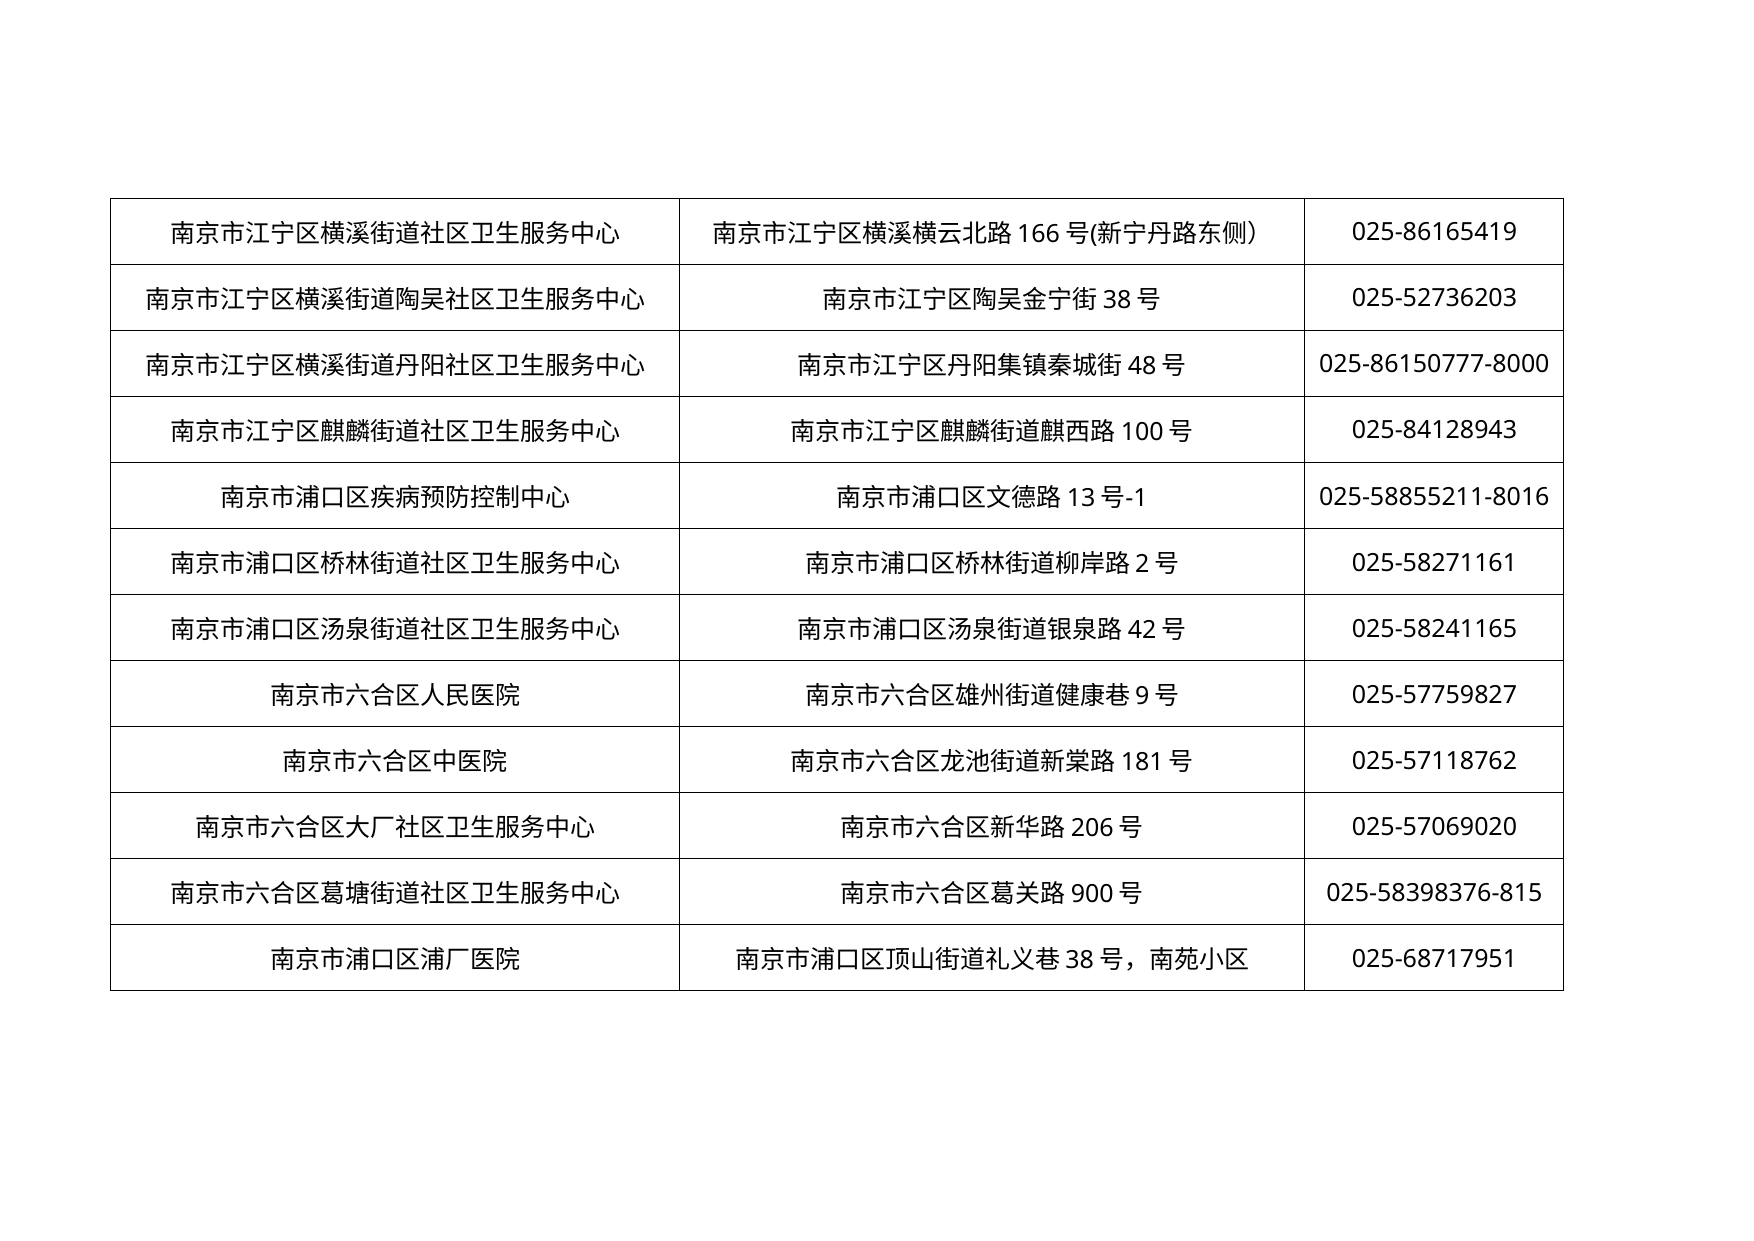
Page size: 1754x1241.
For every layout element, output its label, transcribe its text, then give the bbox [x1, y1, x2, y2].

table_cell 南京市浦口区桥林街道柳岸路2号 [680, 529, 1304, 594]
table_cell 南京市六合区新华路206号 [680, 793, 1304, 858]
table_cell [680, 925, 1304, 990]
table_cell 南京市六合区雄州街道健康巷9号 [680, 661, 1304, 726]
table_cell 南京市浦口区浦厂医院 [111, 925, 679, 990]
table_cell 025-52736203 [1305, 265, 1563, 330]
table_cell 南京市江宁区麒麟街道麒西路100号 [680, 397, 1304, 462]
table_cell 025-84128943 [1305, 397, 1563, 462]
table_cell 南京市江宁区丹阳集镇秦城街48号 [680, 331, 1304, 396]
table_cell 南京市浦口区汤泉街道银泉路42号 [680, 595, 1304, 660]
table_cell 南京市浦口区汤泉街道社区卫生服务中心 [111, 595, 679, 660]
table_cell 南京市六合区葛塘街道社区卫生服务中心 [111, 859, 679, 924]
table_cell 025-58271161 [1305, 529, 1563, 594]
table_cell 南京市浦口区疾病预防控制中心 [111, 463, 679, 528]
table_cell 025-58398376-815 [1305, 859, 1563, 924]
table_cell 南京市江宁区横溪街道社区卫生服务中心 [111, 199, 679, 264]
table_cell 025-57759827 [1305, 661, 1563, 726]
table_cell 025-57069020 [1305, 793, 1563, 858]
table_cell 025-58241165 [1305, 595, 1563, 660]
table_cell 南京市六合区大厂社区卫生服务中心 [111, 793, 679, 858]
table_cell 南京市六合区中医院 [111, 727, 679, 792]
table_cell 南京市江宁区横溪街道丹阳社区卫生服务中心 [111, 331, 679, 396]
table_cell 025-86150777-8000 [1305, 331, 1563, 396]
table_cell 南京市浦口区桥林街道社区卫生服务中心 [111, 529, 679, 594]
table_cell 南京市浦口区文德路13号-1 [680, 463, 1304, 528]
table_cell 南京市江宁区横溪横云北路166号(新宁丹路东侧） [680, 199, 1304, 264]
table_cell 南京市江宁区陶吴金宁街38号 [680, 265, 1304, 330]
table_cell 025-86165419 [1305, 199, 1563, 264]
table_cell 南京市六合区龙池街道新棠路181号 [680, 727, 1304, 792]
table_cell 南京市江宁区麒麟街道社区卫生服务中心 [111, 397, 679, 462]
table_cell 南京市江宁区横溪街道陶吴社区卫生服务中心 [111, 265, 679, 330]
table_cell 025-58855211-8016 [1305, 463, 1563, 528]
table_cell 南京市六合区葛关路900号 [680, 859, 1304, 924]
table_cell 025-57118762 [1305, 727, 1563, 792]
table_cell 025-68717951 [1305, 925, 1563, 990]
table_cell 南京市六合区人民医院 [111, 661, 679, 726]
